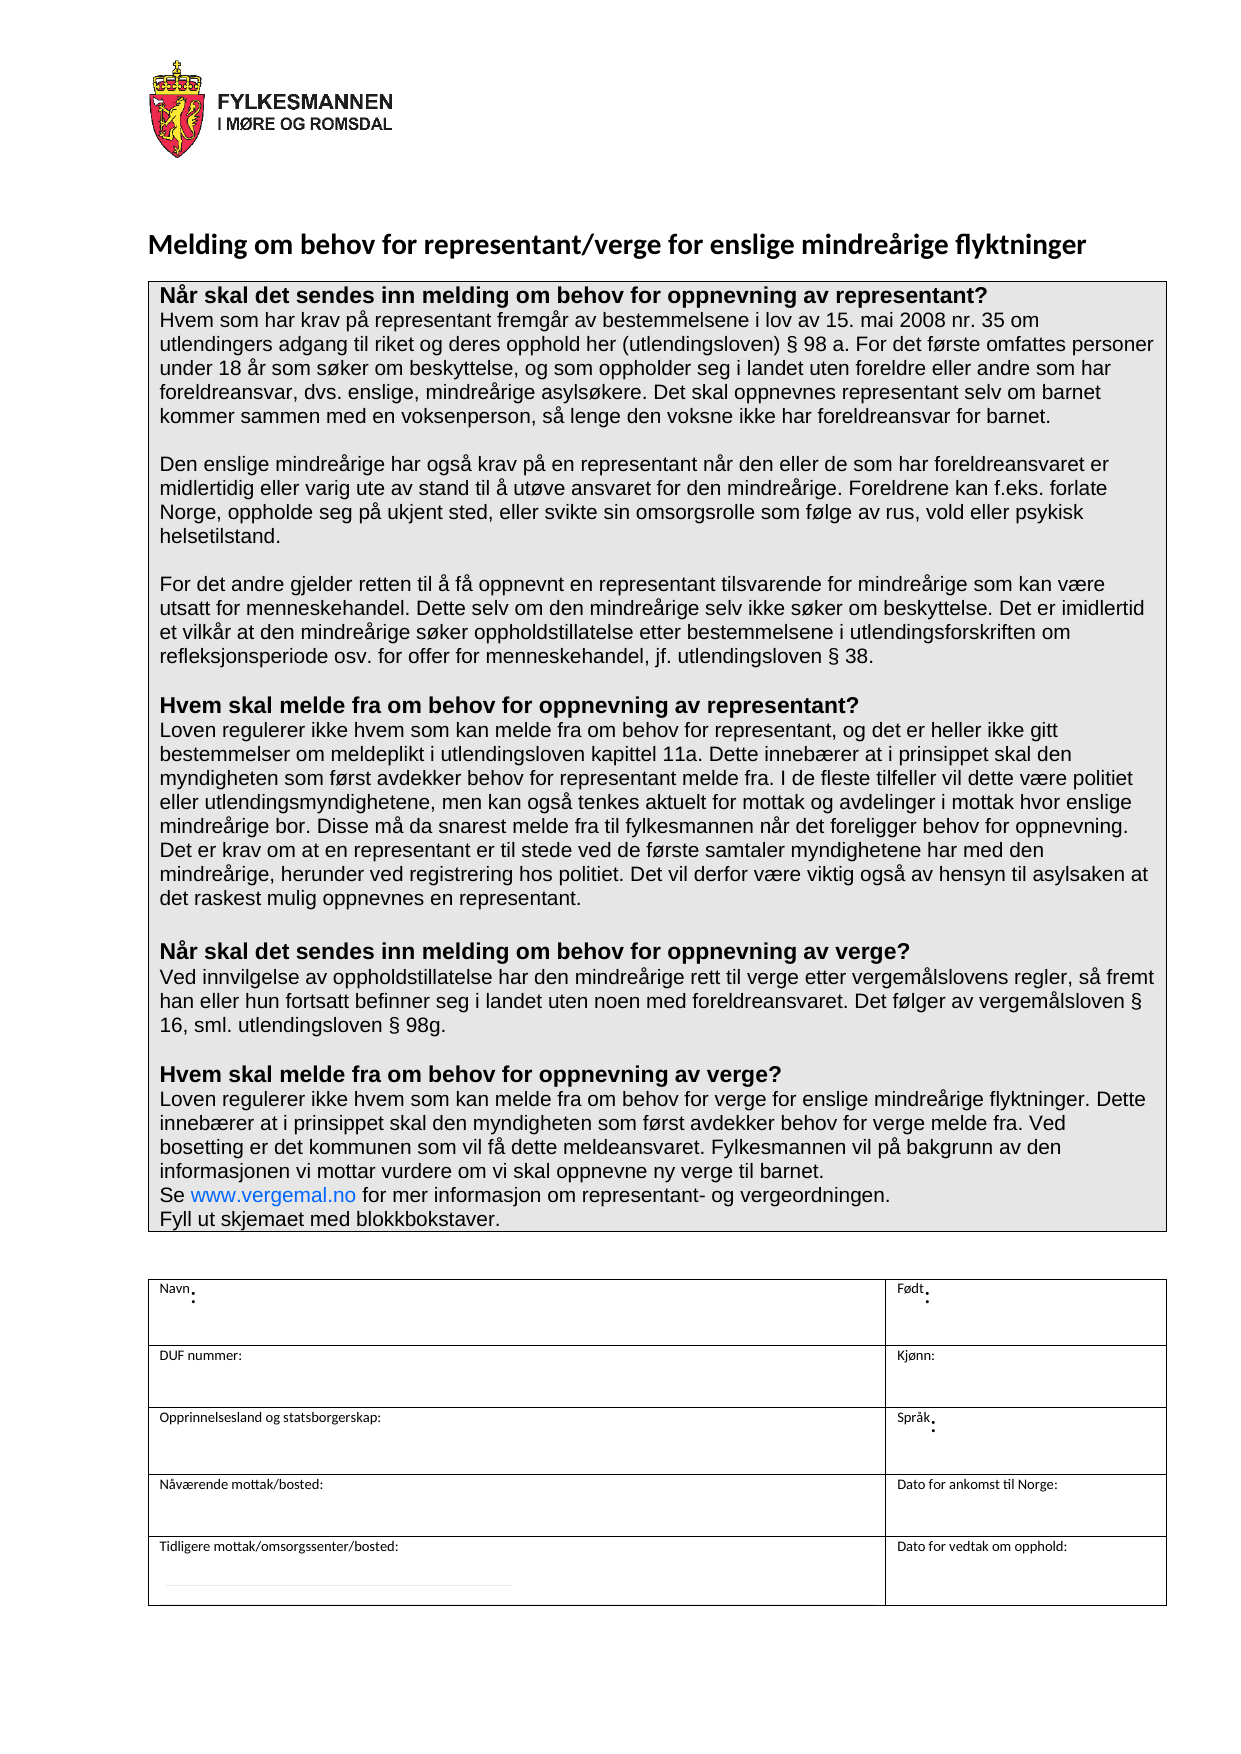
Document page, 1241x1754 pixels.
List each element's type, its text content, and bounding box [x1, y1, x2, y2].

table_cell Opprinnelsesland og statsborgerskap: [149, 1408, 885, 1474]
table_cell Dato for vedtak om opphold: [886, 1537, 1166, 1605]
table_header Navn: [149, 1280, 885, 1345]
table_cell Kjønn: [886, 1346, 1166, 1407]
table_cell Dato for ankomst til Norge: [886, 1475, 1166, 1536]
picture [147, 59, 392, 160]
table_cell Nåværende mottak/bosted: [149, 1475, 885, 1536]
text Melding om behov for representant/verge for enslige mindreårige flyktninger [148, 226, 1093, 261]
table_header Når skal det sendes inn melding om behov for oppnevning av representant? Hvem som har krav på representant fremgår av bestemmelsene i lov av 15. mai 2008 nr. 35 om utlendingers adgang til riket og deres opphold her (utlendingsloven) § 98 a. For det første omfattes personer under 18 år som søker om beskyttelse, og som oppholder seg i landet uten foreldre eller andre som har foreldreansvar, dvs. enslige, mindreårige asylsøkere. Det skal oppnevnes representant selv om barnet kommer sammen med en voksenperson, så lenge den voksne ikke har foreldreansvar for barnet. Den enslige mindreårige har også krav på en representant når den eller de som har foreldreansvaret er midlertidig eller varig ute av stand til å utøve ansvaret for den mindreårige. Foreldrene kan f.eks. forlate Norge, oppholde seg på ukjent sted, eller svikte sin omsorgsrolle som følge av rus, vold eller psykisk helsetilstand. For det andre gjelder retten til å få oppnevnt en representant tilsvarende for mindreårige som kan være utsatt for menneskehandel. Dette selv om den mindreårige selv ikke søker om beskyttelse. Det er imidlertid et vilkår at den mindreårige søker oppholdstillatelse etter bestemmelsene i utlendingsforskriften om refleksjonsperiode osv. for offer for menneskehandel, jf. utlendingsloven § 38. Hvem skal melde fra om behov for oppnevning av representant? Loven regulerer ikke hvem som kan melde fra om behov for representant, og det er heller ikke gitt bestemmelser om meldeplikt i utlendingsloven kapittel 11a. Dette innebærer at i prinsippet skal den myndigheten som først avdekker behov for representant melde fra. I de fleste tilfeller vil dette være politiet eller utlendingsmyndighetene, men kan også tenkes aktuelt for mottak og avdelinger i mottak hvor enslige mindreårige bor. Disse må da snarest melde fra til fylkesmannen når det foreligger behov for oppnevning. Det er krav om at en representant er til stede ved de første samtaler myndighetene har med den mindreårige, herunder ved registrering hos politiet. Det vil derfor være viktig også av hensyn til asylsaken at det raskest mulig oppnevnes en representant. Når skal det sendes inn melding om behov for oppnevning av verge? Ved innvilgelse av oppholdstillatelse har den mindreårige rett til verge etter vergemålslovens regler, så fremt han eller hun fortsatt befinner seg i landet uten noen med foreldreansvaret. Det følger av vergemålsloven § 16, sml. utlendingsloven § 98g. Hvem skal melde fra om behov for oppnevning av verge? Loven regulerer ikke hvem som kan melde fra om behov for verge for enslige mindreårige flyktninger. Dette innebærer at i prinsippet skal den myndigheten som først avdekker behov for verge melde fra. Ved bosetting er det kommunen som vil få dette meldeansvaret. Fylkesmannen vil på bakgrunn av den informasjonen vi mottar vurdere om vi skal oppnevne ny verge til barnet. Se www.vergemal.no for mer informasjon om representant- og vergeordningen. Fyll ut skjemaet med blokkbokstaver. [149, 282, 1166, 1231]
table_cell DUF nummer: [149, 1346, 885, 1407]
table_header Født: [886, 1280, 1166, 1345]
table_cell Tidligere mottak/omsorgssenter/bosted: [149, 1537, 885, 1605]
table_cell Språk: [886, 1408, 1166, 1474]
